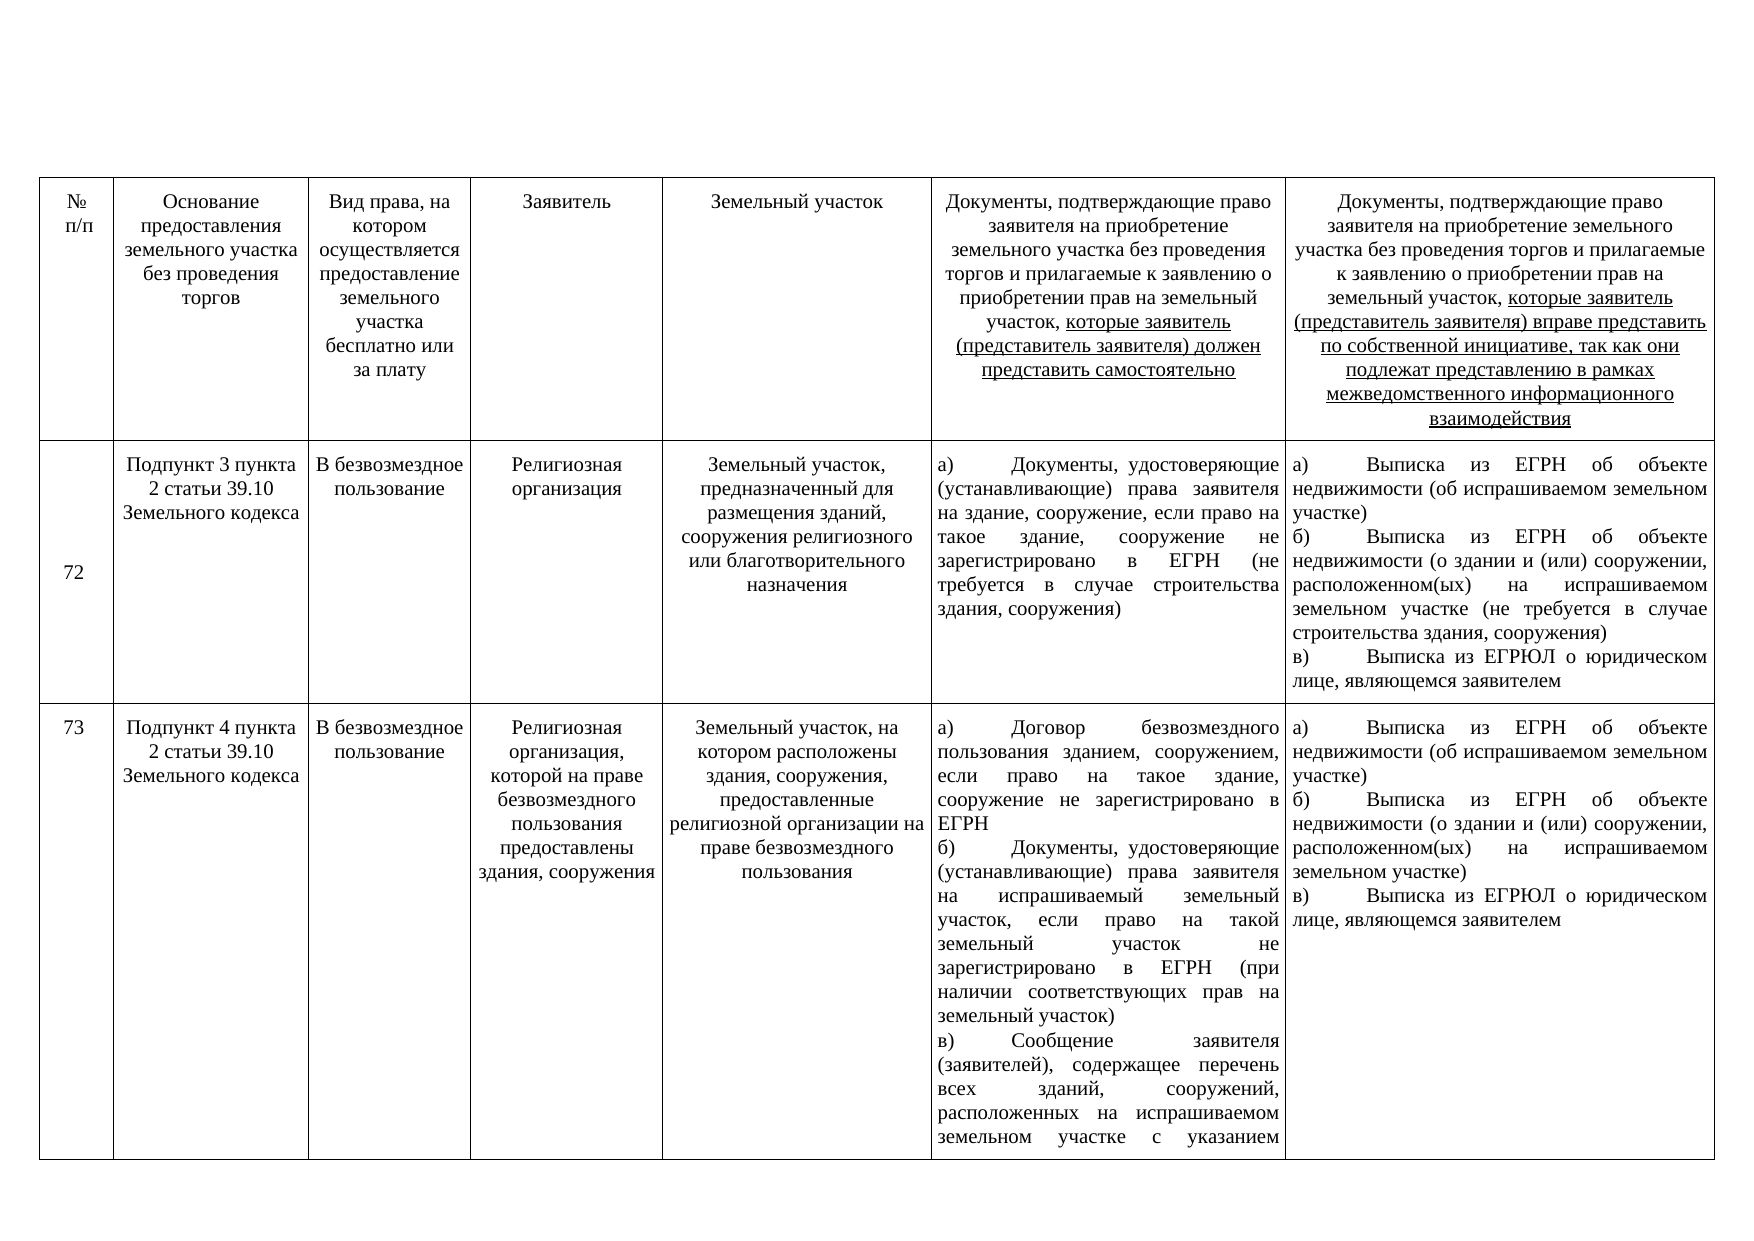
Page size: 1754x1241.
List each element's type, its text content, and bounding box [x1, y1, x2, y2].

table_header № п/п [40, 178, 113, 440]
table_header Документы, подтверждающие право заявителя на приобретение земельного участка без проведения торгов и прилагаемые к заявлению о приобретении прав на земельный участок, которые заявитель (представитель заявителя) вправе представить по собственной инициативе, так как они подлежат представлению в рамках межведомственного информационного взаимодействия [1286, 178, 1714, 440]
table_cell Земельный участок, предназначенный для размещения зданий, сооружения религиозного или благотворительного назначения [663, 441, 931, 703]
table_cell [40, 441, 113, 703]
table_cell Земельный участок, на котором расположены здания, сооружения, предоставленные религиозной организации на праве безвозмездного пользования [663, 704, 931, 1158]
table_cell Выписка из ЕГРН об объекте недвижимости (об испрашиваемом земельном участке) Выписка из ЕГРН об объекте недвижимости (о здании и (или) сооружении, расположенном(ых) на испрашиваемом земельном участке) Выписка из ЕГРЮЛ о юридическом лице, являющемся заявителем [1286, 704, 1714, 1158]
table_header Заявитель [471, 178, 662, 440]
table_cell Договор безвозмездного пользования зданием, сооружением, если право на такое здание, сооружение не зарегистрировано в ЕГРН Документы, удостоверяющие (устанавливающие) права заявителя на испрашиваемый земельный участок, если право на такой земельный участок не зарегистрировано в ЕГРН (при наличии соответствующих прав на земельный участок) Сообщение заявителя (заявителей), содержащее перечень всех зданий, сооружений, расположенных на испрашиваемом земельном участке с указанием кадастровых (условных, инвентарных) номеров и адресных ориентиров зданий, сооружений, принадлежащих на соответствующем праве заявителю [932, 704, 1285, 1158]
table_header Вид права, на котором осуществляется предоставление земельного участка бесплатно или за плату [309, 178, 470, 440]
table_cell [40, 704, 113, 1158]
table_cell Религиозная организация, которой на праве безвозмездного пользования предоставлены здания, сооружения [471, 704, 662, 1158]
table_cell В безвозмездное пользование [309, 704, 470, 1158]
table_cell Подпункт 4 пункта 2 статьи 39.10 Земельного кодекса [114, 704, 308, 1158]
table_cell Документы, удостоверяющие (устанавливающие) права заявителя на здание, сооружение, если право на такое здание, сооружение не зарегистрировано в ЕГРН (не требуется в случае строительства здания, сооружения) [932, 441, 1285, 703]
table_header Земельный участок [663, 178, 931, 440]
table_cell Религиозная организация [471, 441, 662, 703]
table_cell В безвозмездное пользование [309, 441, 470, 703]
table_cell Выписка из ЕГРН об объекте недвижимости (об испрашиваемом земельном участке) Выписка из ЕГРН об объекте недвижимости (о здании и (или) сооружении, расположенном(ых) на испрашиваемом земельном участке (не требуется в случае строительства здания, сооружения) Выписка из ЕГРЮЛ о юридическом лице, являющемся заявителем [1286, 441, 1714, 703]
table_header Документы, подтверждающие право заявителя на приобретение земельного участка без проведения торгов и прилагаемые к заявлению о приобретении прав на земельный участок, которые заявитель (представитель заявителя) должен представить самостоятельно [932, 178, 1285, 440]
table_header Основание предоставления земельного участка без проведения торгов [114, 178, 308, 440]
table_cell Подпункт 3 пункта 2 статьи 39.10 Земельного кодекса [114, 441, 308, 703]
